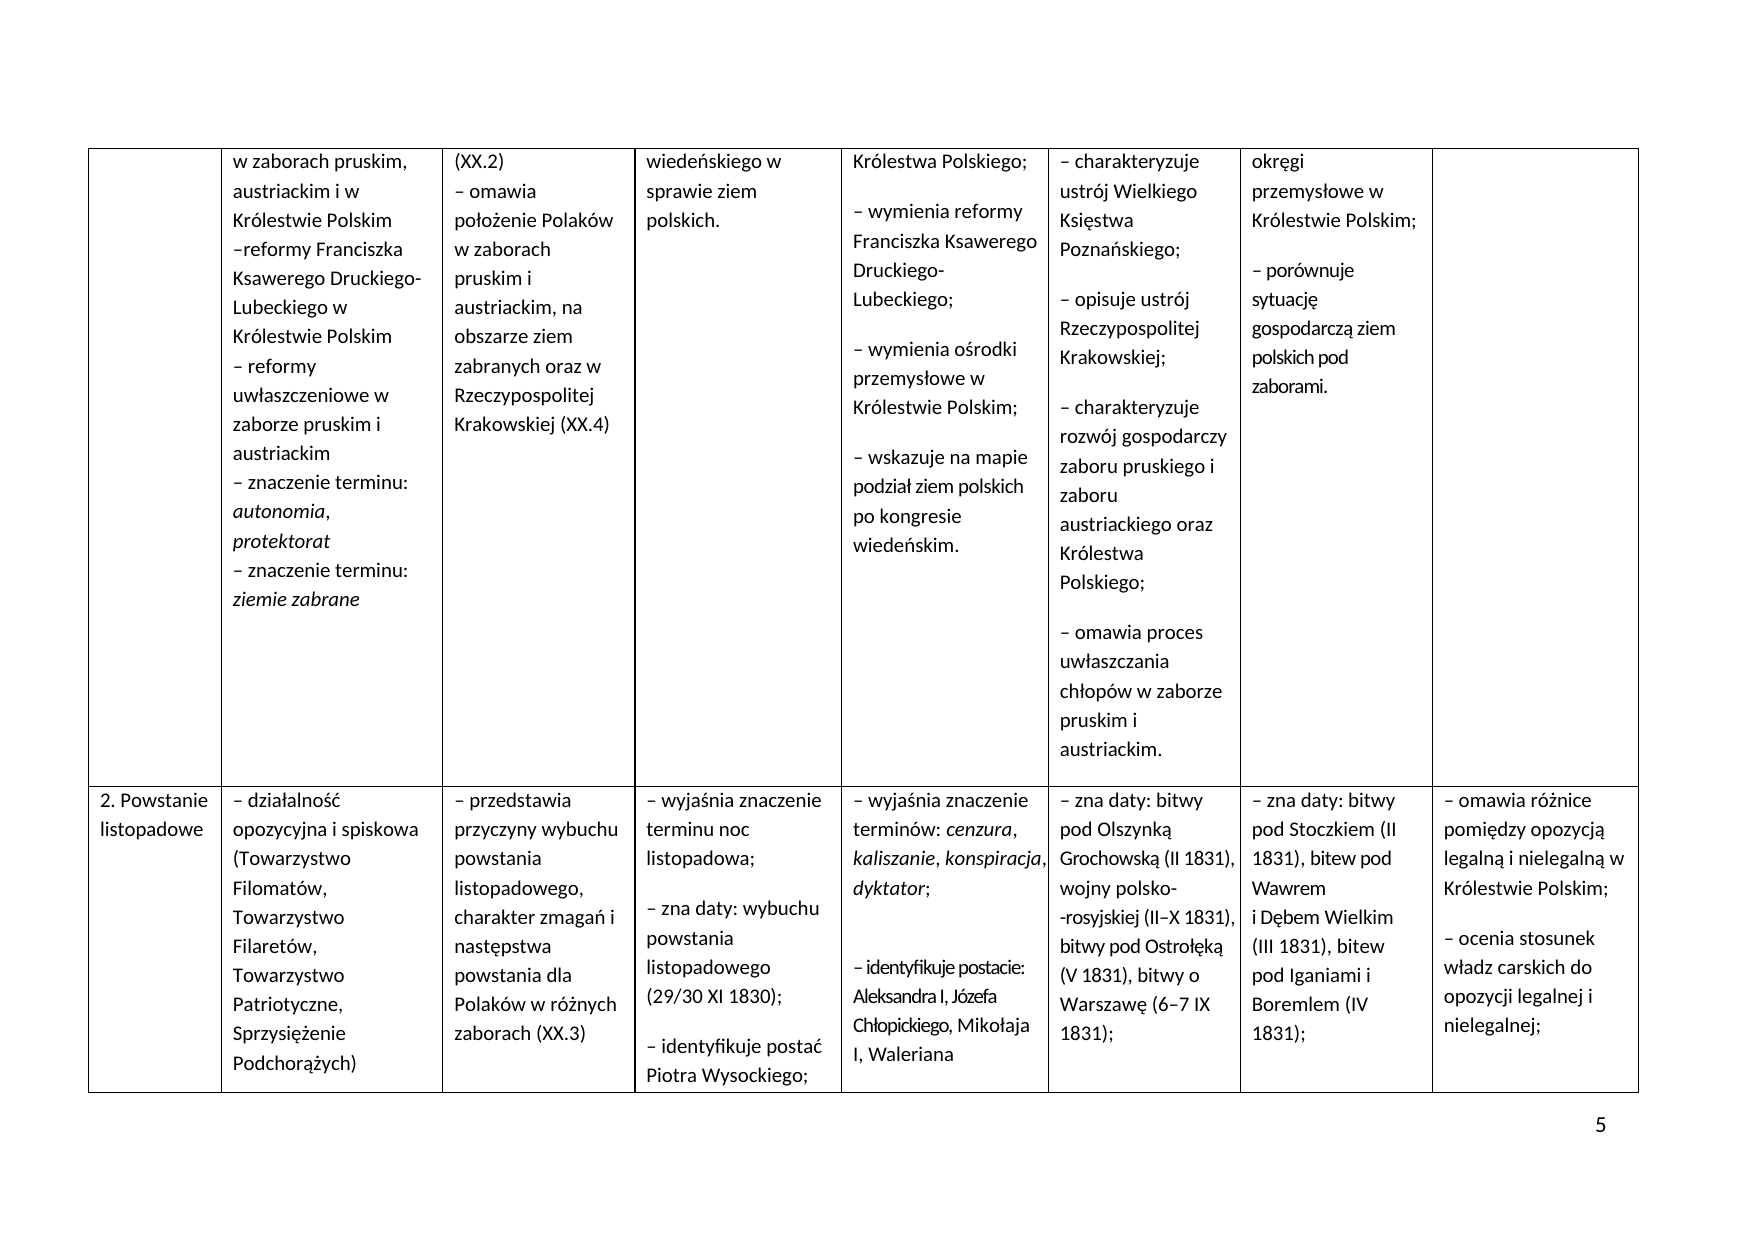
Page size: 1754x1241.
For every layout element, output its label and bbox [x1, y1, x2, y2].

table_cell [1433, 149, 1638, 786]
table_cell [1433, 787, 1638, 1092]
table_cell [1241, 149, 1432, 786]
table_cell [842, 787, 1048, 1092]
table_cell [1049, 149, 1240, 786]
table_cell [636, 787, 841, 1092]
table_cell [636, 149, 841, 786]
table_cell [222, 787, 442, 1092]
table_cell [89, 149, 221, 786]
table_cell [1241, 787, 1432, 1092]
table_cell [443, 149, 634, 786]
table_cell [842, 149, 1048, 786]
table_cell [89, 787, 221, 1092]
table_cell [1049, 787, 1240, 1092]
table_cell [222, 149, 442, 786]
table_cell [443, 787, 634, 1092]
